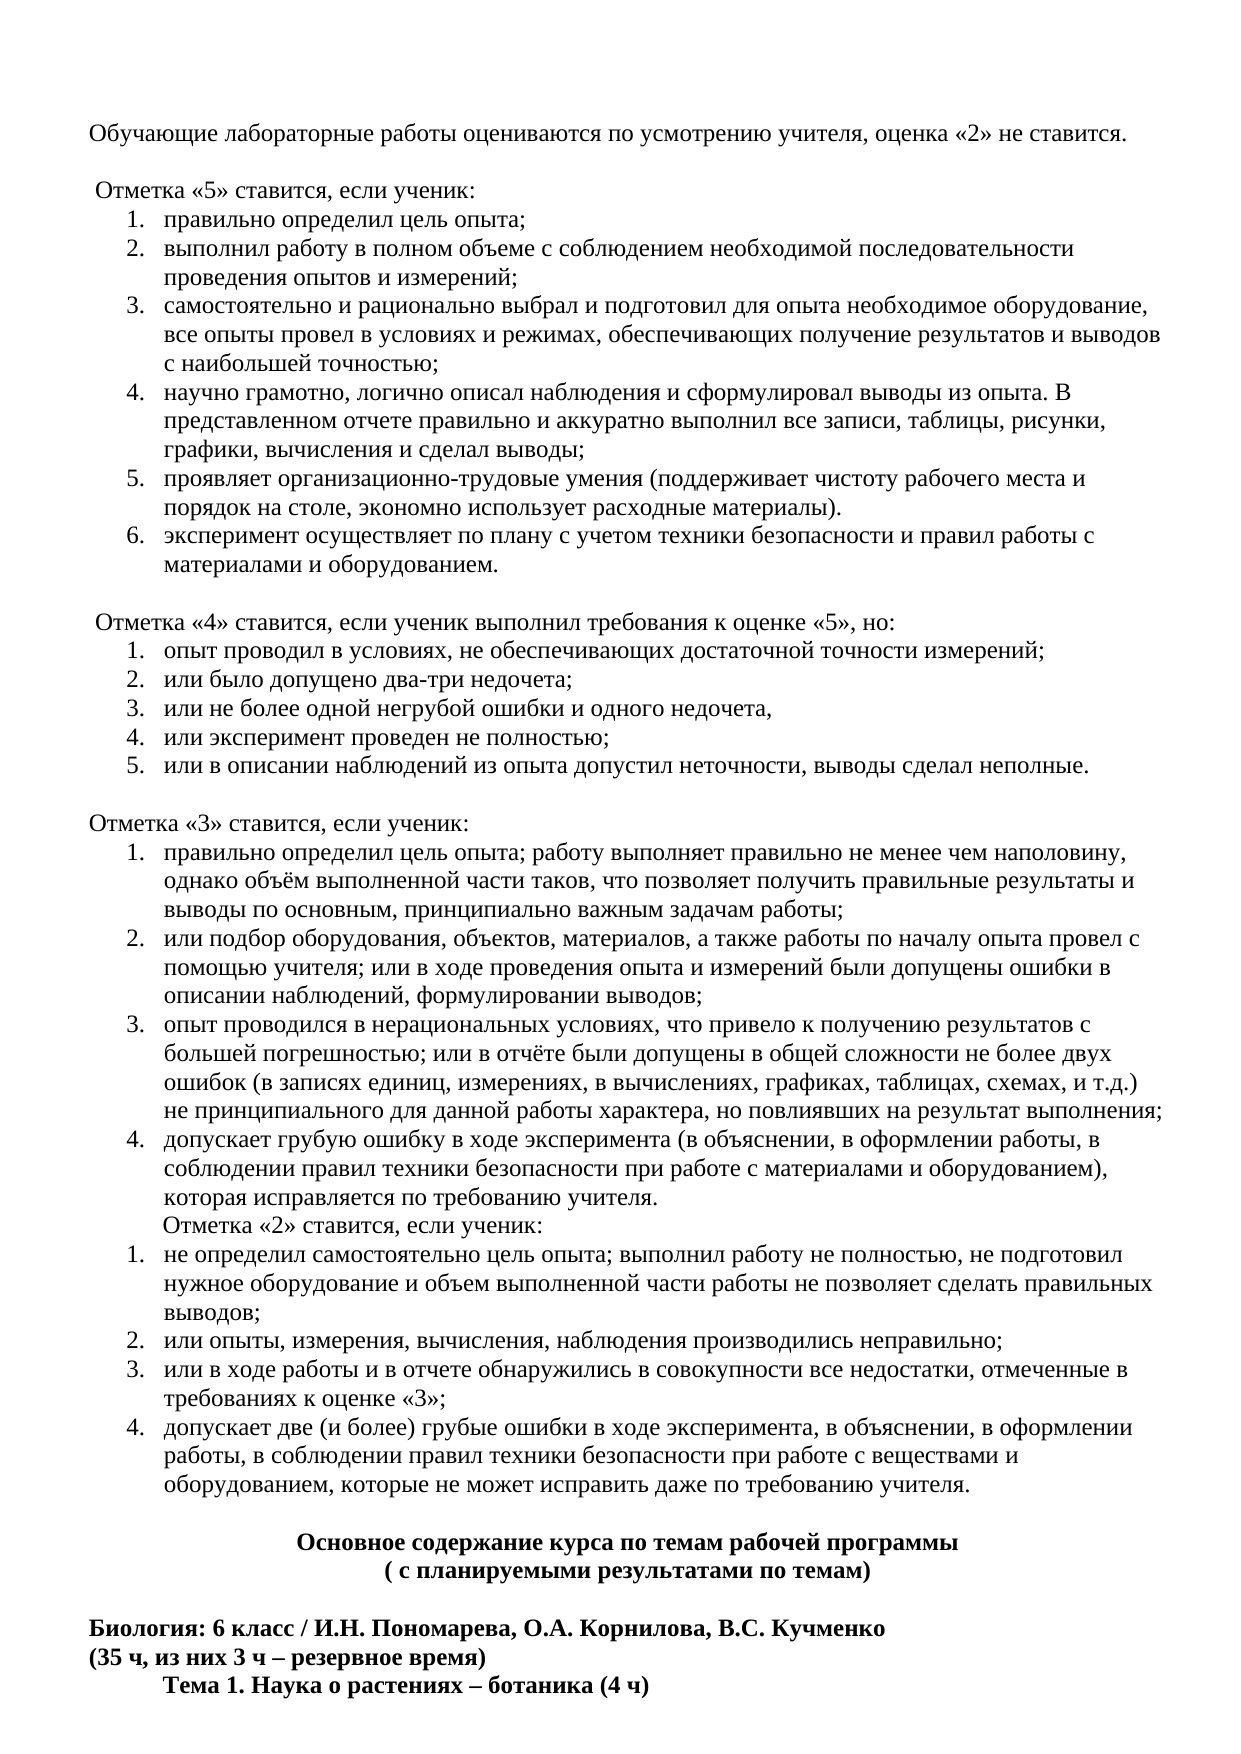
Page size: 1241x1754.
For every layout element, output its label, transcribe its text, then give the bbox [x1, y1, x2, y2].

list опыт проводил в условиях, не обеспечивающих достаточной точности измерений; [126, 636, 1166, 664]
list или не более одной негрубой ошибки и одного недочета, [126, 693, 1166, 722]
text Отметка «5» ставится, если ученик: [89, 176, 1166, 204]
text Обучающие лабораторные работы оцениваются по усмотрению учителя, оценка «2» не ставится. [89, 118, 1166, 147]
text Тема 1. Наука о растениях – ботаника (4 ч) [89, 1671, 1166, 1699]
list выполнил работу в полном объеме с соблюдением необходимой последовательности проведения опытов и измерений; [126, 233, 1166, 291]
list не определил самостоятельно цель опыта; выполнил работу не полностью, не подготовил нужное оборудование и объем выполненной части работы не позволяет сделать правильных выводов; [126, 1239, 1166, 1326]
list самостоятельно и рационально выбрал и подготовил для опыта необходимое оборудование, все опыты провел в условиях и режимах, обеспечивающих получение результатов и выводов с наибольшей точностью; [126, 291, 1166, 377]
list опыт проводился в нерациональных условиях, что привело к получению результатов с большей погрешностью; или в отчёте были допущены в общей сложности не более двух ошибок (в записях единиц, измерениях, в вычислениях, графиках, таблицах, схемах, и т.д.) не принципиального для данной работы характера, но повлиявших на результат выполнения; [126, 1009, 1166, 1124]
list допускает две (и более) грубые ошибки в ходе эксперимента, в объяснении, в оформлении работы, в соблюдении правил техники безопасности при работе с веществами и оборудованием, которые не может исправить даже по требованию учителя. [126, 1412, 1166, 1498]
list или в описании наблюдений из опыта допустил неточности, выводы сделал неполные. [126, 751, 1166, 779]
text (35 ч, из них 3 ч – резервное время) [89, 1642, 1166, 1671]
list или подбор оборудования, объектов, материалов, а также работы по началу опыта провел с помощью учителя; или в ходе проведения опыта и измерений были допущены ошибки в описании наблюдений, формулировании выводов; [126, 923, 1166, 1009]
text Биология: 6 класс / И.Н. Пономарева, О.А. Корнилова, В.С. Кучменко [89, 1613, 1166, 1642]
text Отметка «4» ставится, если ученик выполнил требования к оценке «5», но: [89, 607, 1166, 636]
text ( с планируемыми результатами по темам) [89, 1556, 1166, 1584]
list или эксперимент проведен не полностью; [126, 722, 1166, 751]
list эксперимент осуществляет по плану с учетом техники безопасности и правил работы с материалами и оборудованием. [126, 521, 1166, 578]
text Отметка «3» ставится, если ученик: [89, 808, 1166, 837]
list проявляет организационно-трудовые умения (поддерживает чистоту рабочего места и порядок на столе, экономно использует расходные материалы). [126, 463, 1166, 521]
text Отметка «2» ставится, если ученик: [89, 1211, 1166, 1239]
list допускает грубую ошибку в ходе эксперимента (в объяснении, в оформлении работы, в соблюдении правил техники безопасности при работе с материалами и оборудованием), которая исправляется по требованию учителя. [126, 1124, 1166, 1211]
list научно грамотно, логично описал наблюдения и сформулировал выводы из опыта. В представленном отчете правильно и аккуратно выполнил все записи, таблицы, рисунки, графики, вычисления и сделал выводы; [126, 377, 1166, 463]
text Основное содержание курса по темам рабочей программы [89, 1527, 1166, 1556]
list или опыты, измерения, вычисления, наблюдения производились неправильно; [126, 1326, 1166, 1354]
list или в ходе работы и в отчете обнаружились в совокупности все недостатки, отмеченные в требованиях к оценке «3»; [126, 1354, 1166, 1412]
list правильно определил цель опыта; [126, 204, 1166, 233]
list правильно определил цель опыта; работу выполняет правильно не менее чем наполовину, однако объём выполненной части таков, что позволяет получить правильные результаты и выводы по основным, принципиально важным задачам работы; [126, 837, 1166, 923]
list или было допущено два-три недочета; [126, 664, 1166, 693]
